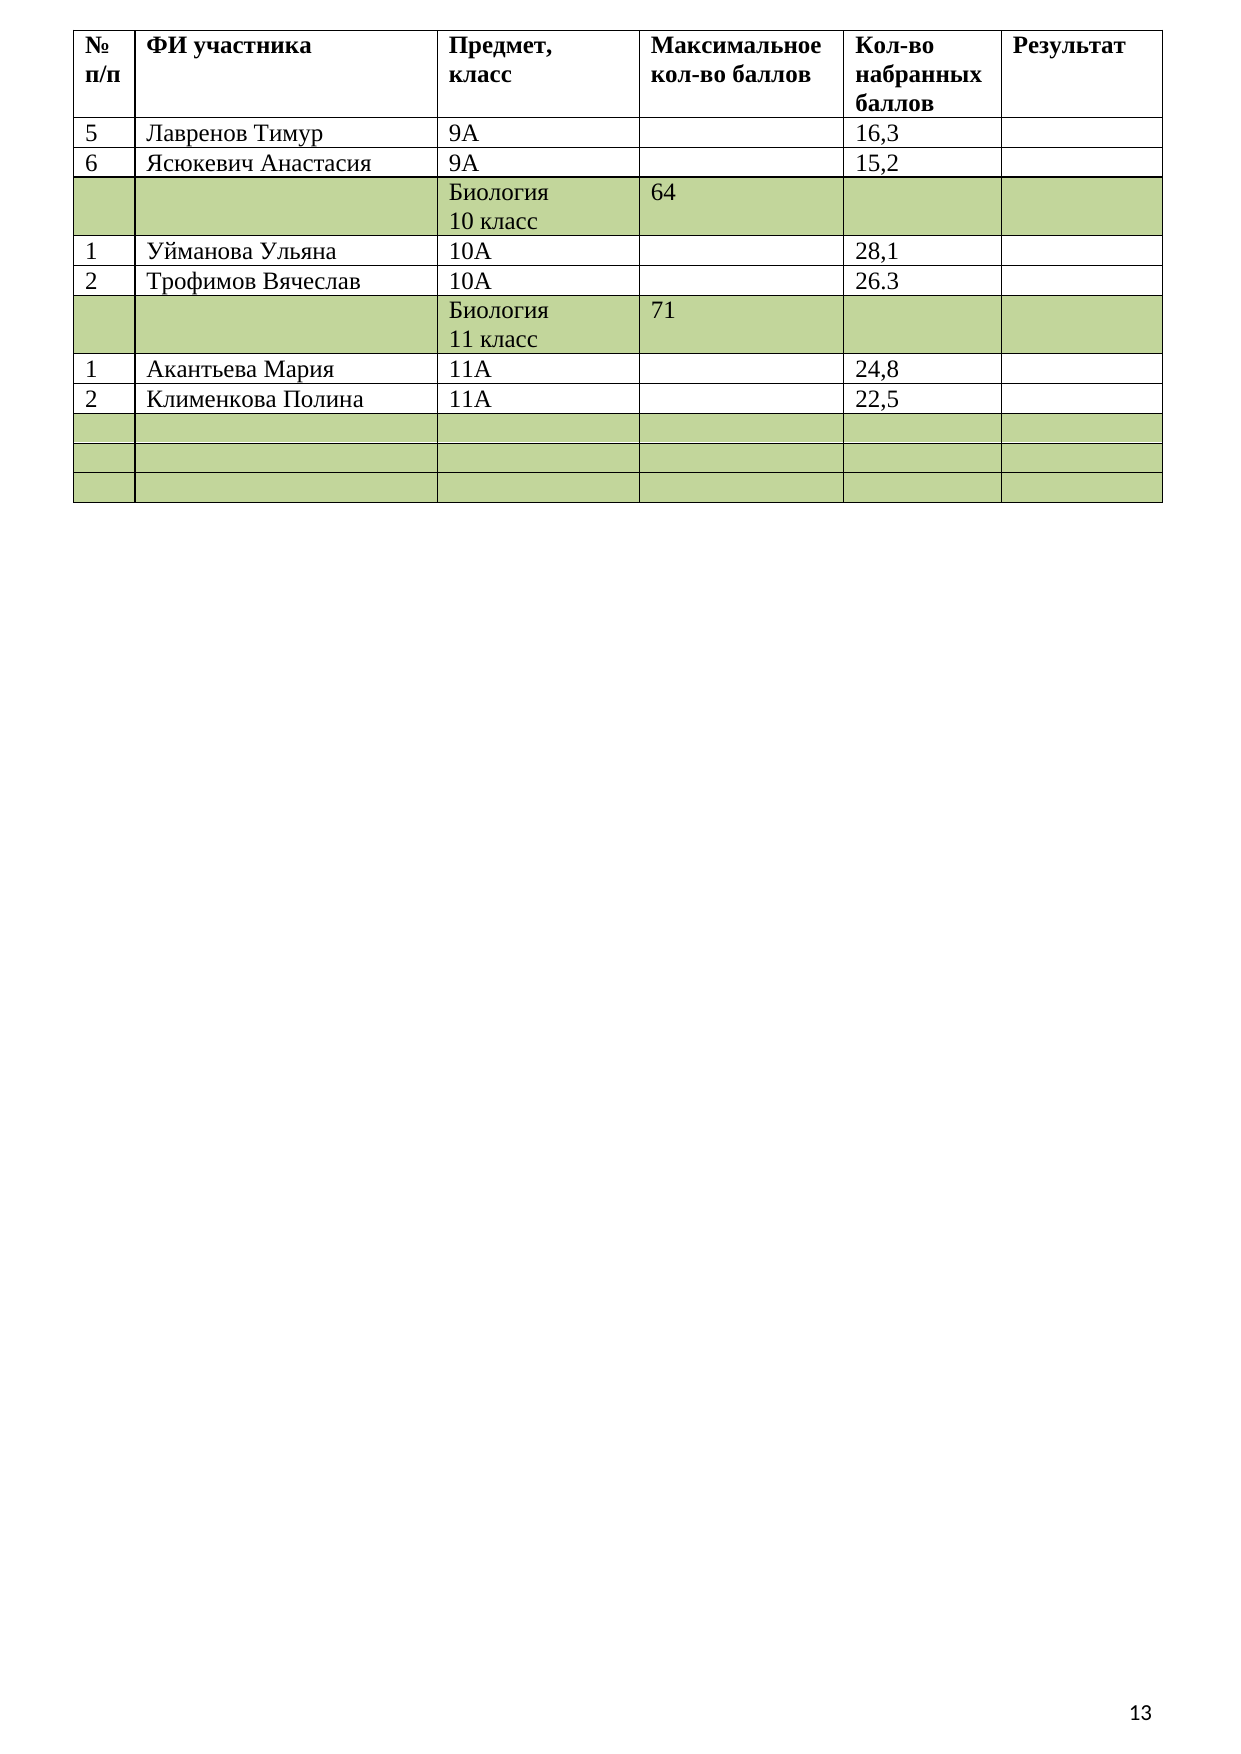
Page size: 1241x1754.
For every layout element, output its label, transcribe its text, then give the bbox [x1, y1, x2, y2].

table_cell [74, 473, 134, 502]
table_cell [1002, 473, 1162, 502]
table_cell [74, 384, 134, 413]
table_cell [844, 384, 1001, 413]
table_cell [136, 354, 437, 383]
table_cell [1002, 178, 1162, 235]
table_header Результат [1002, 31, 1162, 117]
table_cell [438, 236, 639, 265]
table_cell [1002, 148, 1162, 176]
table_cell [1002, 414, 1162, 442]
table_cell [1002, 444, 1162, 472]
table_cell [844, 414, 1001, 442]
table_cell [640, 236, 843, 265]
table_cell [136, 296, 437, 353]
table_header Кол-во набранных баллов [844, 31, 1001, 117]
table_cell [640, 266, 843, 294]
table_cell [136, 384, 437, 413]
table_header № п/п [74, 31, 134, 117]
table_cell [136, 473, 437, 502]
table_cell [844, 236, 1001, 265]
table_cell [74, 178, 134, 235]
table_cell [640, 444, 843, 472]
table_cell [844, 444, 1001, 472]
table_header ФИ участника [136, 31, 437, 117]
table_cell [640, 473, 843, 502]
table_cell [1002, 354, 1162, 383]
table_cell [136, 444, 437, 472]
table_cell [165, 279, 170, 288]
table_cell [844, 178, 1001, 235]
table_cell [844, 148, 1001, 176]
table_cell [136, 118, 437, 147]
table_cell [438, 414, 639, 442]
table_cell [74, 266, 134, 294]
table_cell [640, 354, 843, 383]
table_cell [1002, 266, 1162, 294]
table_header Максимальное кол-во баллов [640, 31, 843, 117]
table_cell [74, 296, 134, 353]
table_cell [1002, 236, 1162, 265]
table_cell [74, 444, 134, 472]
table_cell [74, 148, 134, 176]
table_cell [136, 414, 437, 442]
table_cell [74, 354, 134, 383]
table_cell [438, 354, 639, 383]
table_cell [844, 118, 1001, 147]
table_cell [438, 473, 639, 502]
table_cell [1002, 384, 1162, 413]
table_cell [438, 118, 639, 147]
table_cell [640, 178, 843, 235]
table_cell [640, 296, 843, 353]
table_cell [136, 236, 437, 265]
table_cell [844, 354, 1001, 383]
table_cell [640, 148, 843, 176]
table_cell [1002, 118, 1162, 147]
table_header Предмет, класс [438, 31, 639, 117]
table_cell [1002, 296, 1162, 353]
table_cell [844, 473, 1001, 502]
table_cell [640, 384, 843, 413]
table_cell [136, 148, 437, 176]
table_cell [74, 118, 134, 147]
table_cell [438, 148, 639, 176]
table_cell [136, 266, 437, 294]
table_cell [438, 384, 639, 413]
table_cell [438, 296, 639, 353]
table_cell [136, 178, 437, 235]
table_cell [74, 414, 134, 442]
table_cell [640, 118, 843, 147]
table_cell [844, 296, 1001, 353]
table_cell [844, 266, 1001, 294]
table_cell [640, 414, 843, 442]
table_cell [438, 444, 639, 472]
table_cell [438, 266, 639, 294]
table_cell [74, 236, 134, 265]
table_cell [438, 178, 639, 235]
